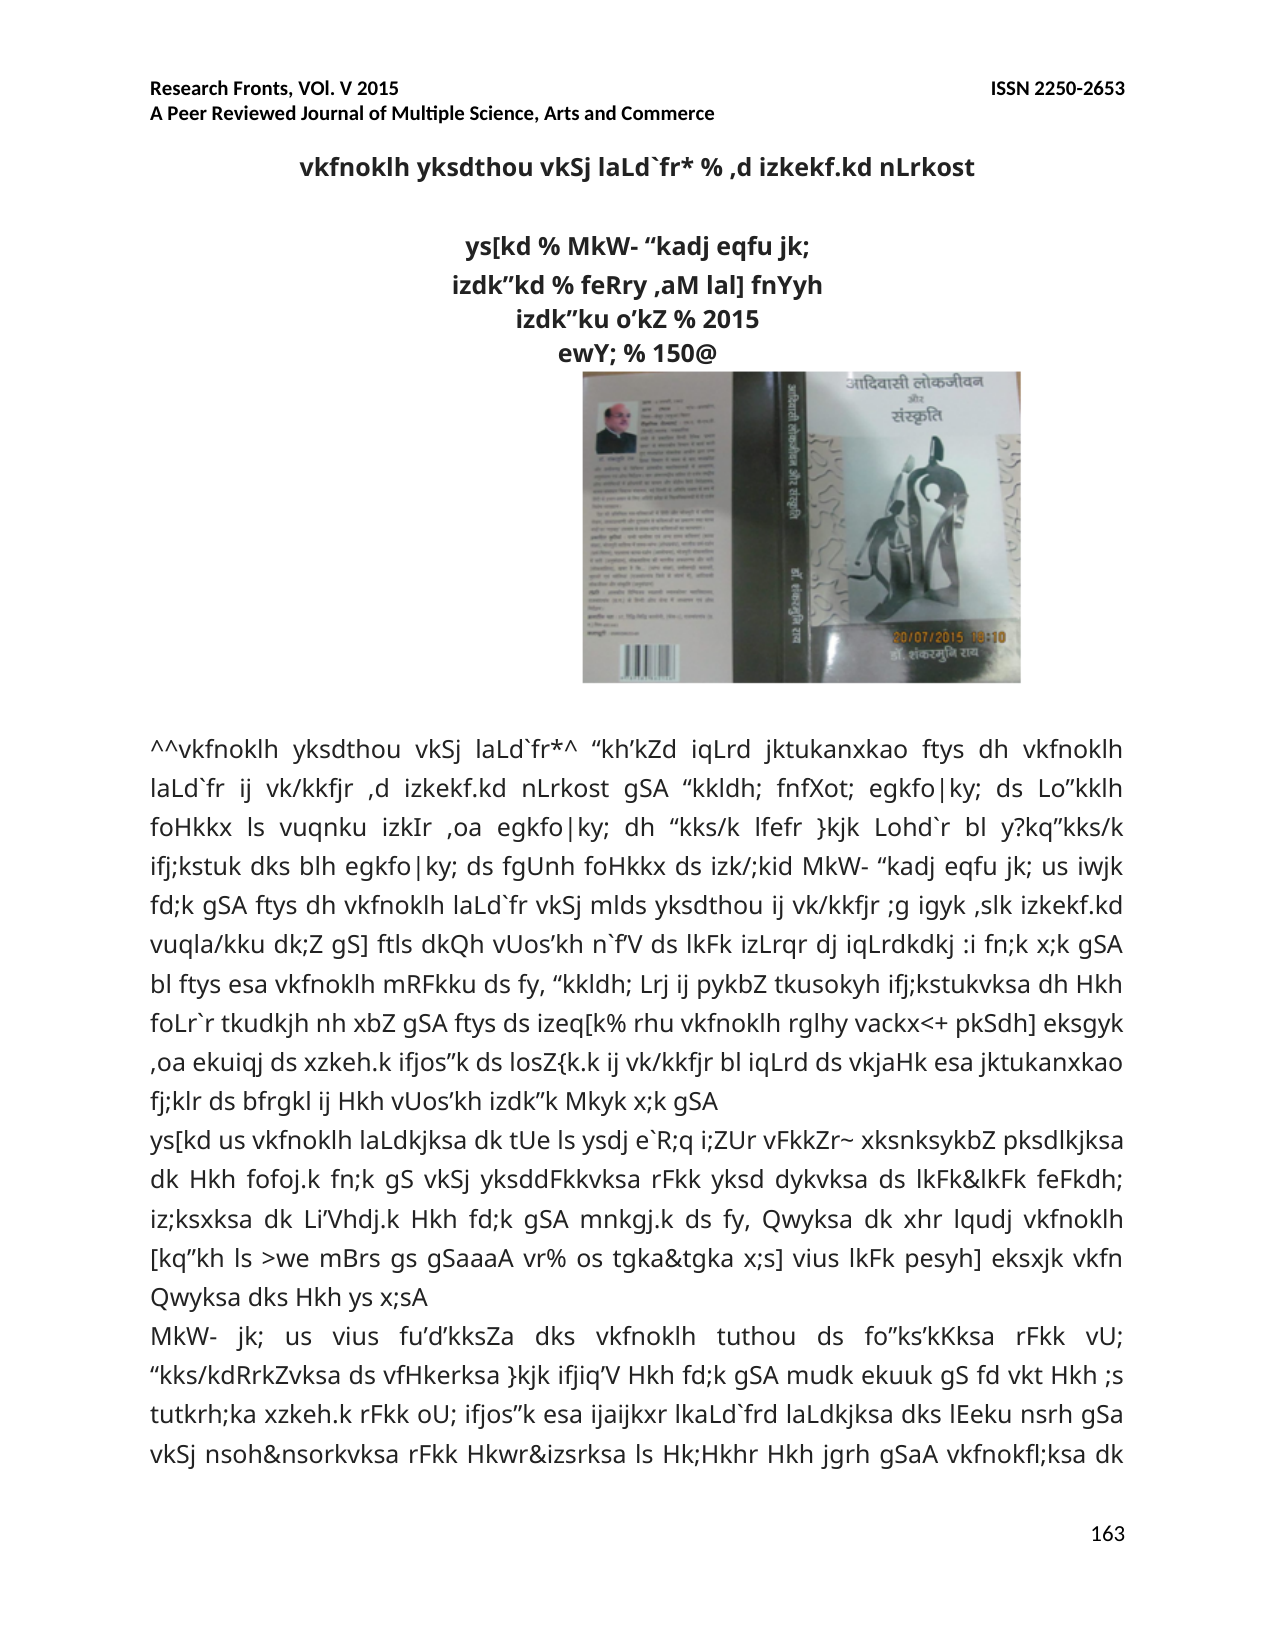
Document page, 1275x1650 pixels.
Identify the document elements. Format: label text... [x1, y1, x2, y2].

picture [580, 369, 1024, 686]
text ys[kd us vkfnoklh laLdkjksa dk tUe ls ysdj e`R;q i;ZUr vFkkZr~ xksnksykbZ pksdlkjksa dk Hkh fofoj.k fn;k gS vkSj yksddFkkvksa rFkk yksd dykvksa ds lkFk&lkFk feFkdh; iz;ksxksa dk Li’Vhdj.k Hkh fd;k gSA mnkgj.k ds fy, Qwyksa dk xhr lqudj vkfnoklh [kq”kh ls >we mBrs gs gSaaaA vr% os tgka&tgka x;s] vius lkFk pesyh] eksxjk vkfn Qwyksa dks Hkh ys x;sA [150, 1123, 1125, 1314]
text vkfnoklh yksdthou vkSj laLd`fr* % ,d izkekf.kd nLrkost [150, 150, 1125, 184]
text ys[kd % MkW- “kadj eqfu jk; [150, 228, 1125, 262]
text izdk”ku o’kZ % 2015 [150, 302, 1125, 336]
text izdk”kd % feRry ,aM lal] fnYyh [150, 267, 1125, 302]
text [150, 1319, 1125, 1470]
text ^^vkfnoklh yksdthou vkSj laLd`fr*^ “kh’kZd iqLrd jktukanxkao ftys dh vkfnoklh laLd`fr ij vk/kkfjr ,d izkekf.kd nLrkost gSA “kkldh; fnfXot; egkfo|ky; ds Lo”kklh foHkkx ls vuqnku izkIr ,oa egkfo|ky; dh “kks/k lfefr }kjk Lohd`r bl y?kq”kks/k ifj;kstuk dks blh egkfo|ky; ds fgUnh foHkkx ds izk/;kid MkW- “kadj eqfu jk; us iwjk fd;k gSA ftys dh vkfnoklh laLd`fr vkSj mlds yksdthou ij vk/kkfjr ;g igyk ,slk izkekf.kd vuqla/kku dk;Z gS] ftls dkQh vUos’kh n`f’V ds lkFk izLrqr dj iqLrdkdkj :i fn;k x;k gSA bl ftys esa vkfnoklh mRFkku ds fy, “kkldh; Lrj ij pykbZ tkusokyh ifj;kstukvksa dh Hkh foLr`r tkudkjh nh xbZ gSA ftys ds izeq[k% rhu vkfnoklh rglhy vackx<+ pkSdh] eksgyk ,oa ekuiqj ds xzkeh.k ifjos”k ds losZ{k.k ij vk/kkfjr bl iqLrd ds vkjaHk esa jktukanxkao fj;klr ds bfrgkl ij Hkh vUos’kh izdk”k Mkyk x;k gSA [150, 731, 1125, 1118]
text ewY; % 150@ [150, 336, 1125, 370]
